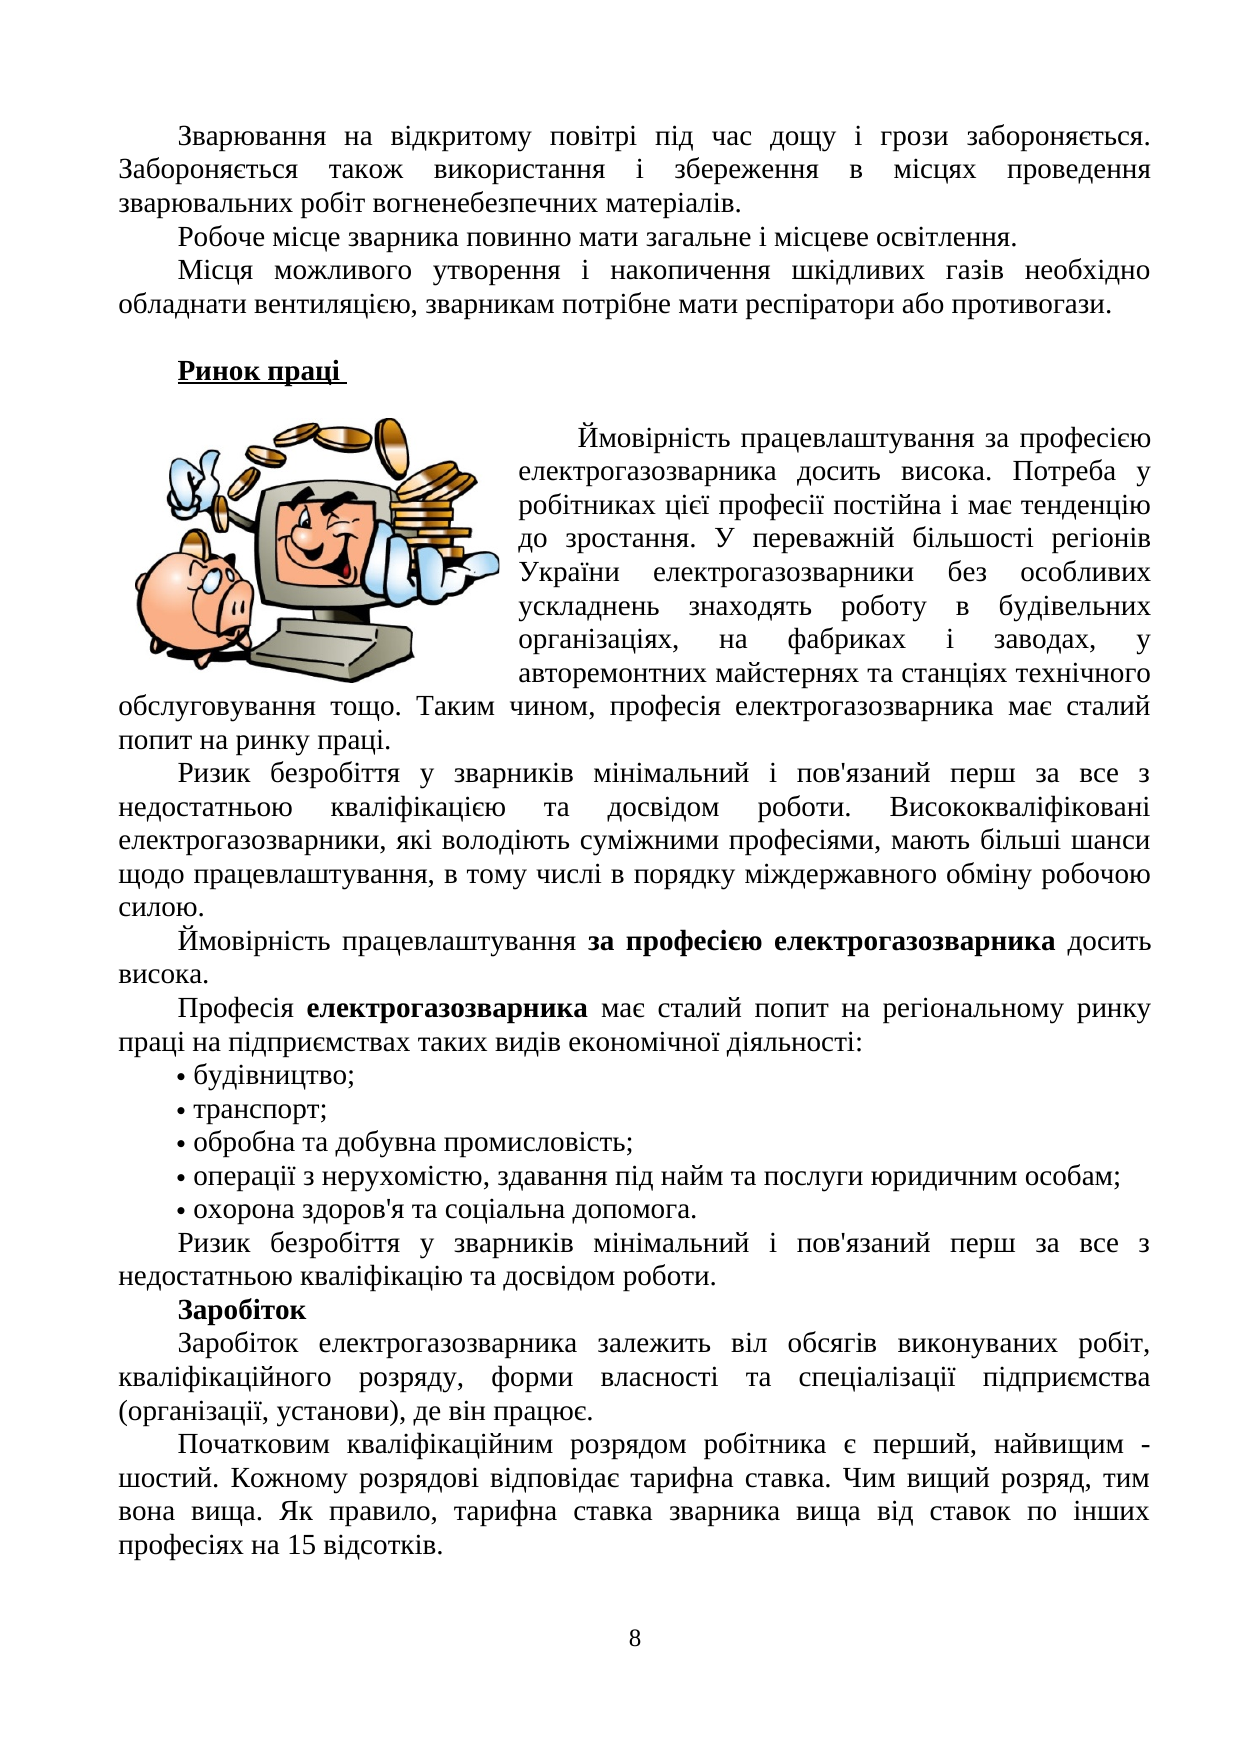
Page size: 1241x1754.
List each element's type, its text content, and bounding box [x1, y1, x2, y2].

list обробна та добувна промисловість; [118, 1124, 1152, 1158]
text Ринок праці [118, 353, 1152, 386]
text Ризик безробіття у зварників мінімальний і пов'язаний перш за все з недостатньою кваліфікацією та досвідом роботи. Висококваліфіковані електрогазозварники, які володіють суміжними професіями, мають більші шанси щодо працевлаштування, в тому числі в порядку міждержавного обміну робочою силою. [118, 755, 1152, 923]
text Ризик безробіття у зварників мінімальний і пов'язаний перш за все з недостатньою кваліфікацію та досвідом роботи. [118, 1225, 1152, 1292]
text Робоче місце зварника повинно мати загальне і місцеве освітлення. [118, 219, 1152, 252]
text Місця можливого утворення і накопичення шкідливих газів необхідно обладнати вентиляцією, зварникам потрібне мати респіратори або противогази. [118, 252, 1152, 319]
text Початковим кваліфікаційним розрядом робітника є перший, найвищим - шостий. Кожному розрядові відповідає тарифна ставка. Чим вищий розряд, тим вона вища. Як правило, тарифна ставка зварника вища від ставок по інших професіях на 15 відсотків. [118, 1426, 1152, 1560]
list охорона здоров'я та соціальна допомога. [118, 1191, 1152, 1225]
text Заробіток [118, 1292, 1152, 1326]
list будівництво; [118, 1057, 1152, 1091]
text Зварювання на відкритому повітрі під час дощу і грози забороняється. Забороняється також використання і збереження в місцях проведення зварювальних робіт вогненебезпечних матеріалів. [118, 118, 1152, 219]
text Професія електрогазозварника має сталий попит на регіональному ринку праці на підприємствах таких видів економічної діяльності: [118, 990, 1152, 1057]
picture [135, 418, 500, 683]
list операції з нерухомістю, здавання під найм та послуги юридичним особам; [118, 1158, 1152, 1191]
text Ймовірність працевлаштування за професією електрогазозварника досить висока. [118, 923, 1152, 990]
text Заробіток електрогазозварника залежить віл обсягів виконуваних робіт, кваліфікаційного розряду, форми власності та спеціалізації підприємства (організації, установи), де він працює. [118, 1326, 1152, 1426]
list транспорт; [118, 1091, 1152, 1124]
